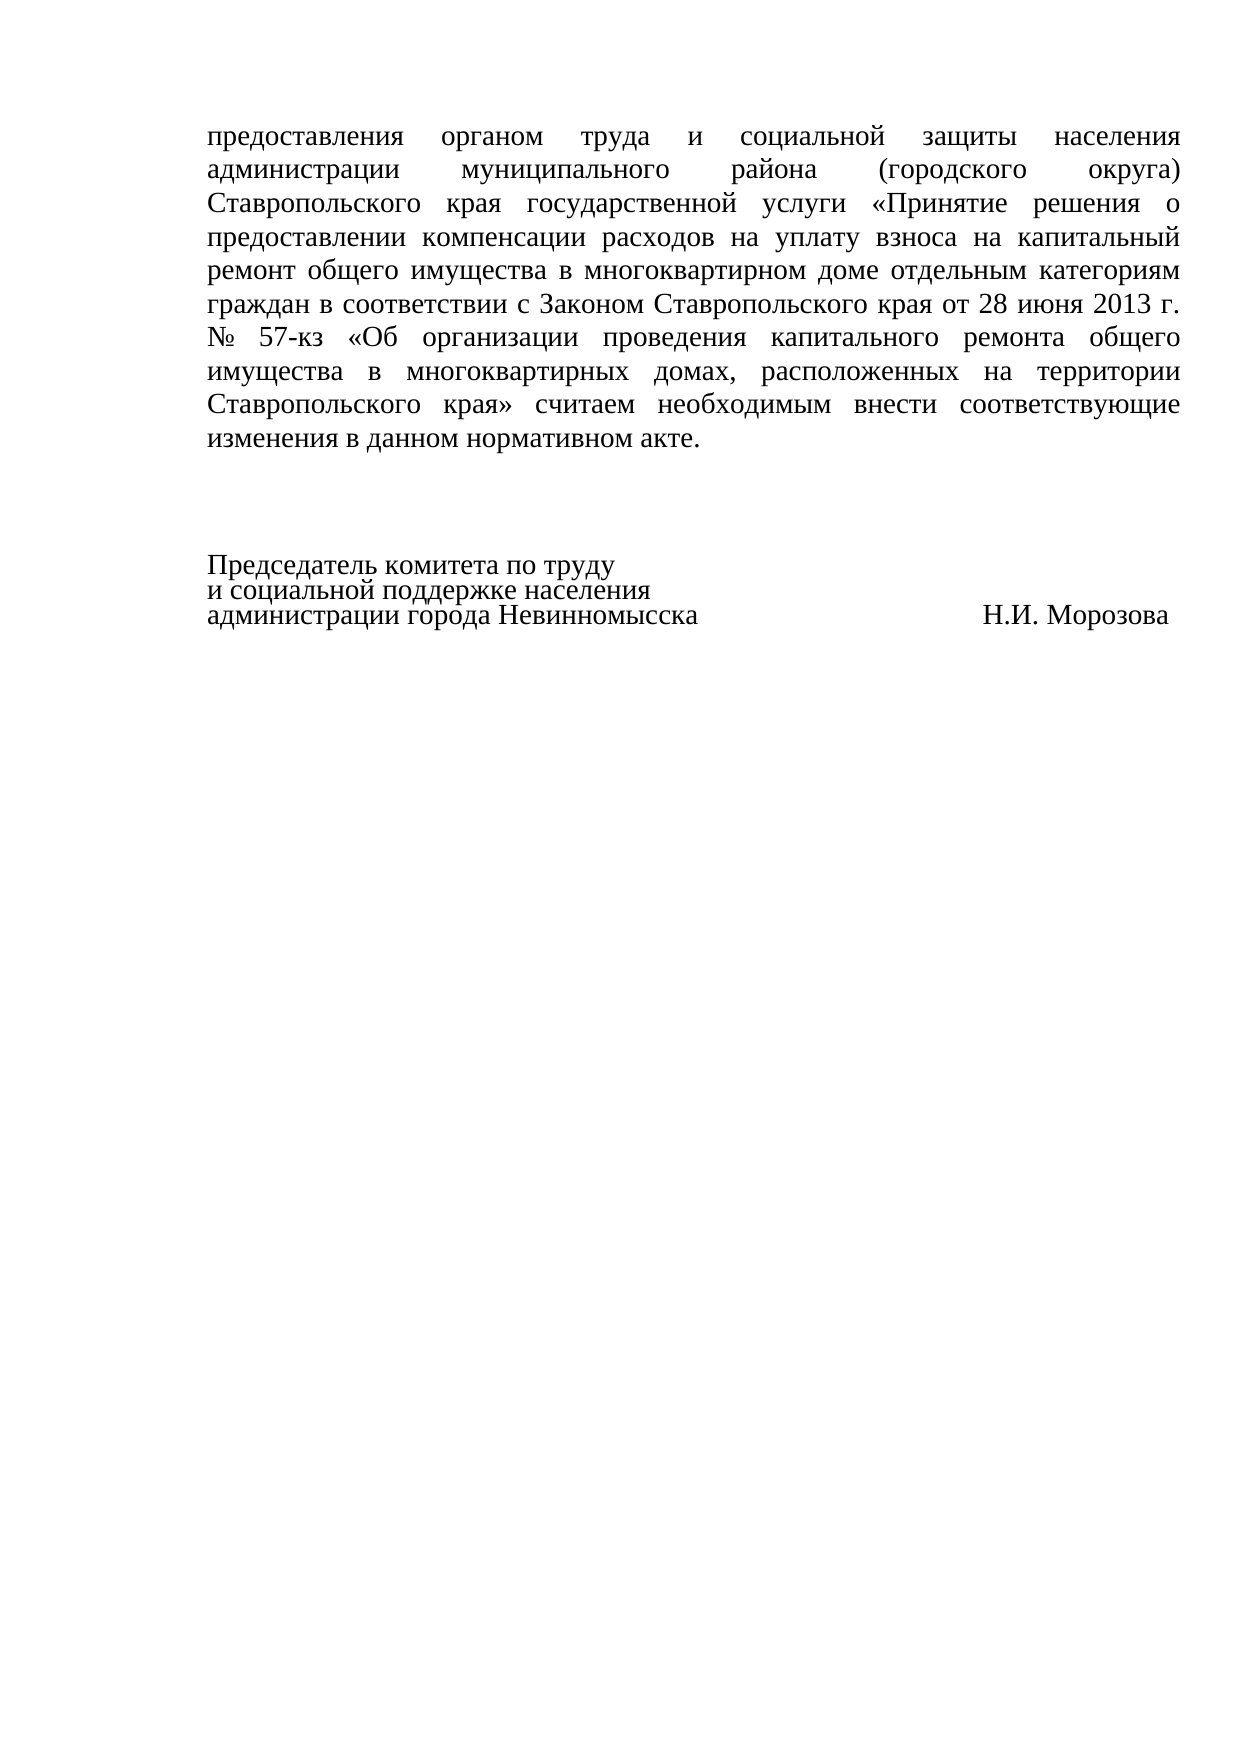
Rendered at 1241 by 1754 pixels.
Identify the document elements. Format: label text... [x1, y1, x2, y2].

text Председатель комитета по труду [207, 554, 1181, 579]
text администрации города Невинномысска Н.И. Морозова [207, 604, 1181, 629]
text и социальной поддержке населения [207, 579, 1181, 604]
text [207, 118, 1181, 453]
